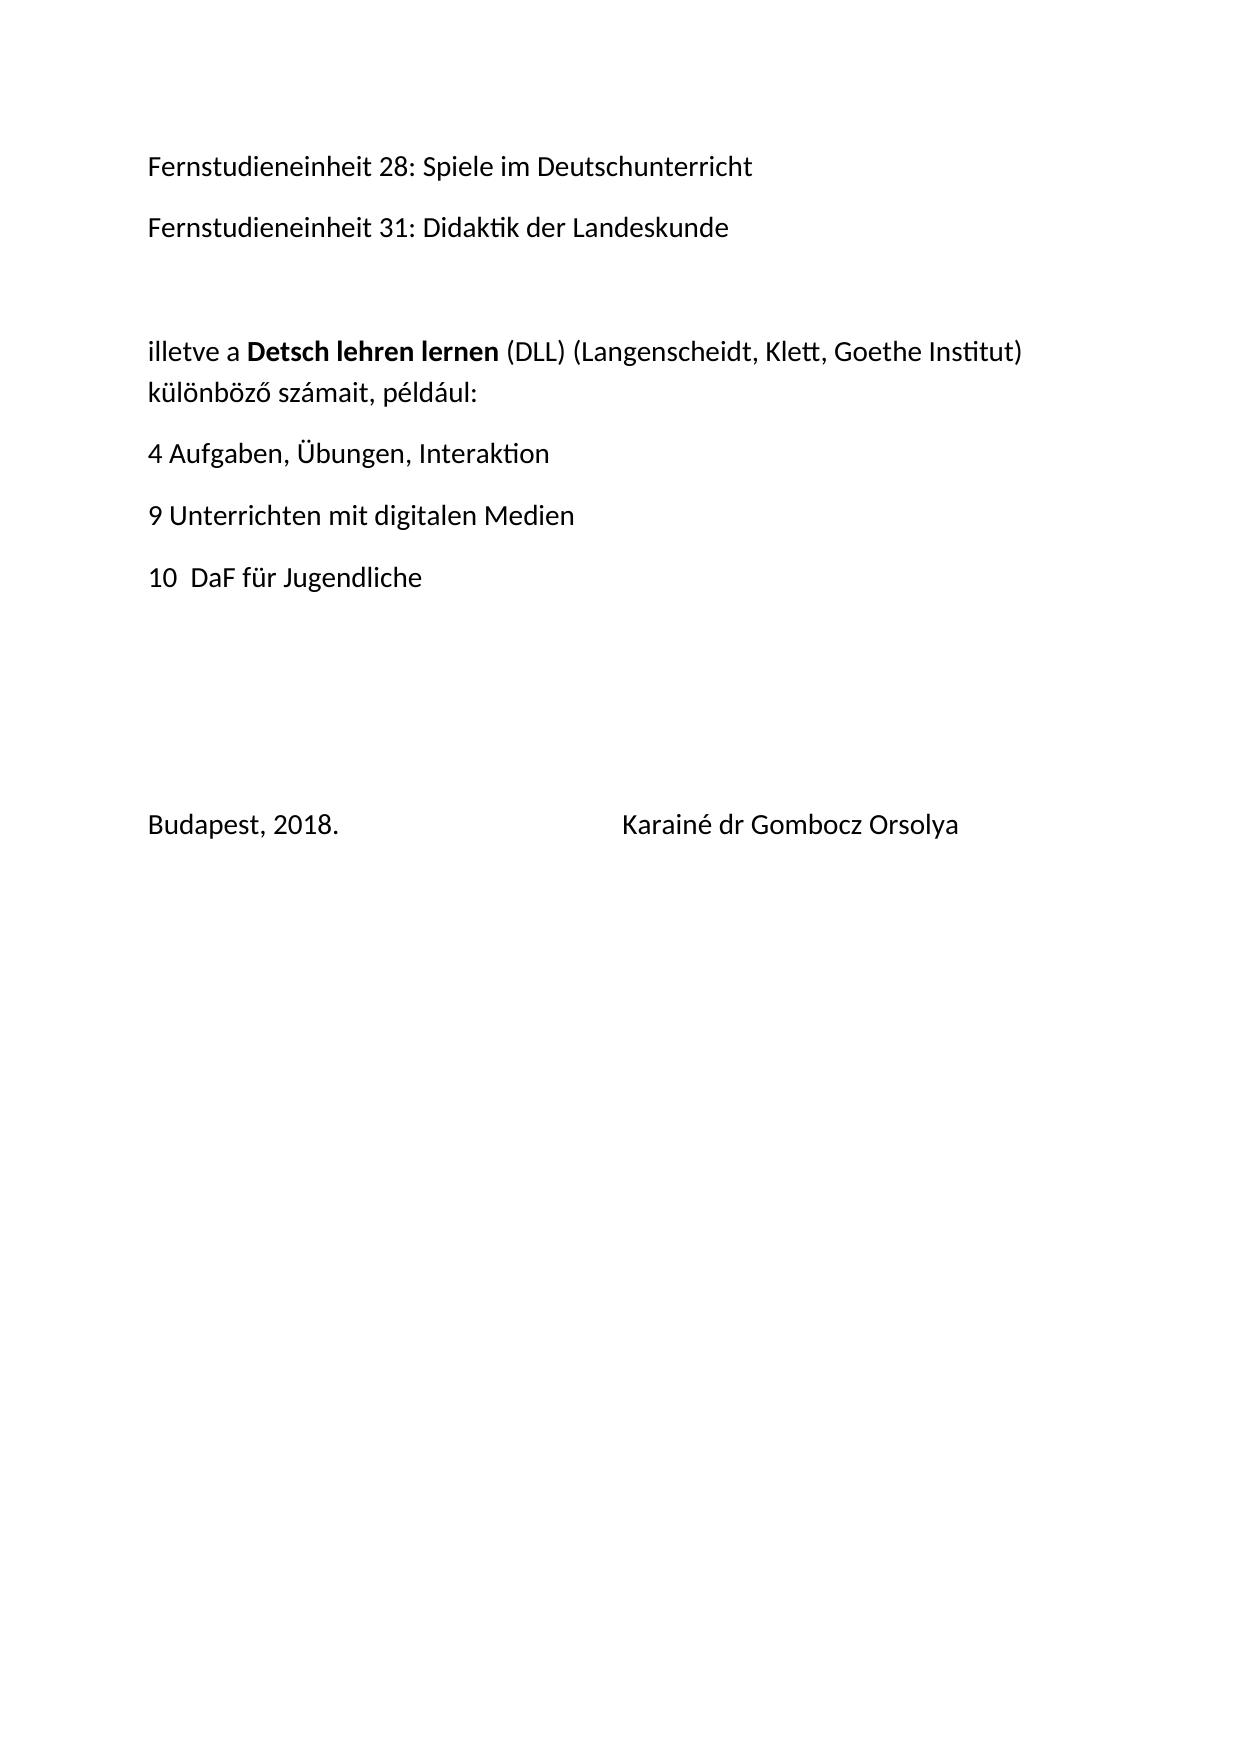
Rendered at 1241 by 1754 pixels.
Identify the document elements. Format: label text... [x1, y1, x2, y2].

text illetve a Detsch lehren lernen (DLL) (Langenscheidt, Klett, Goethe Institut) különböző számait, például: [148, 333, 1093, 409]
text 4 Aufgaben, Übungen, Interaktion [148, 436, 1093, 471]
text Budapest, 2018. Karainé dr Gombocz Orsolya [148, 806, 1093, 842]
text Fernstudieneinheit 31: Didaktik der Landeskunde [148, 209, 1093, 245]
text 9 Unterrichten mit digitalen Medien [148, 497, 1093, 533]
text 10 DaF für Jugendliche [148, 559, 1093, 595]
text Fernstudieneinheit 28: Spiele im Deutschunterricht [148, 148, 1093, 183]
